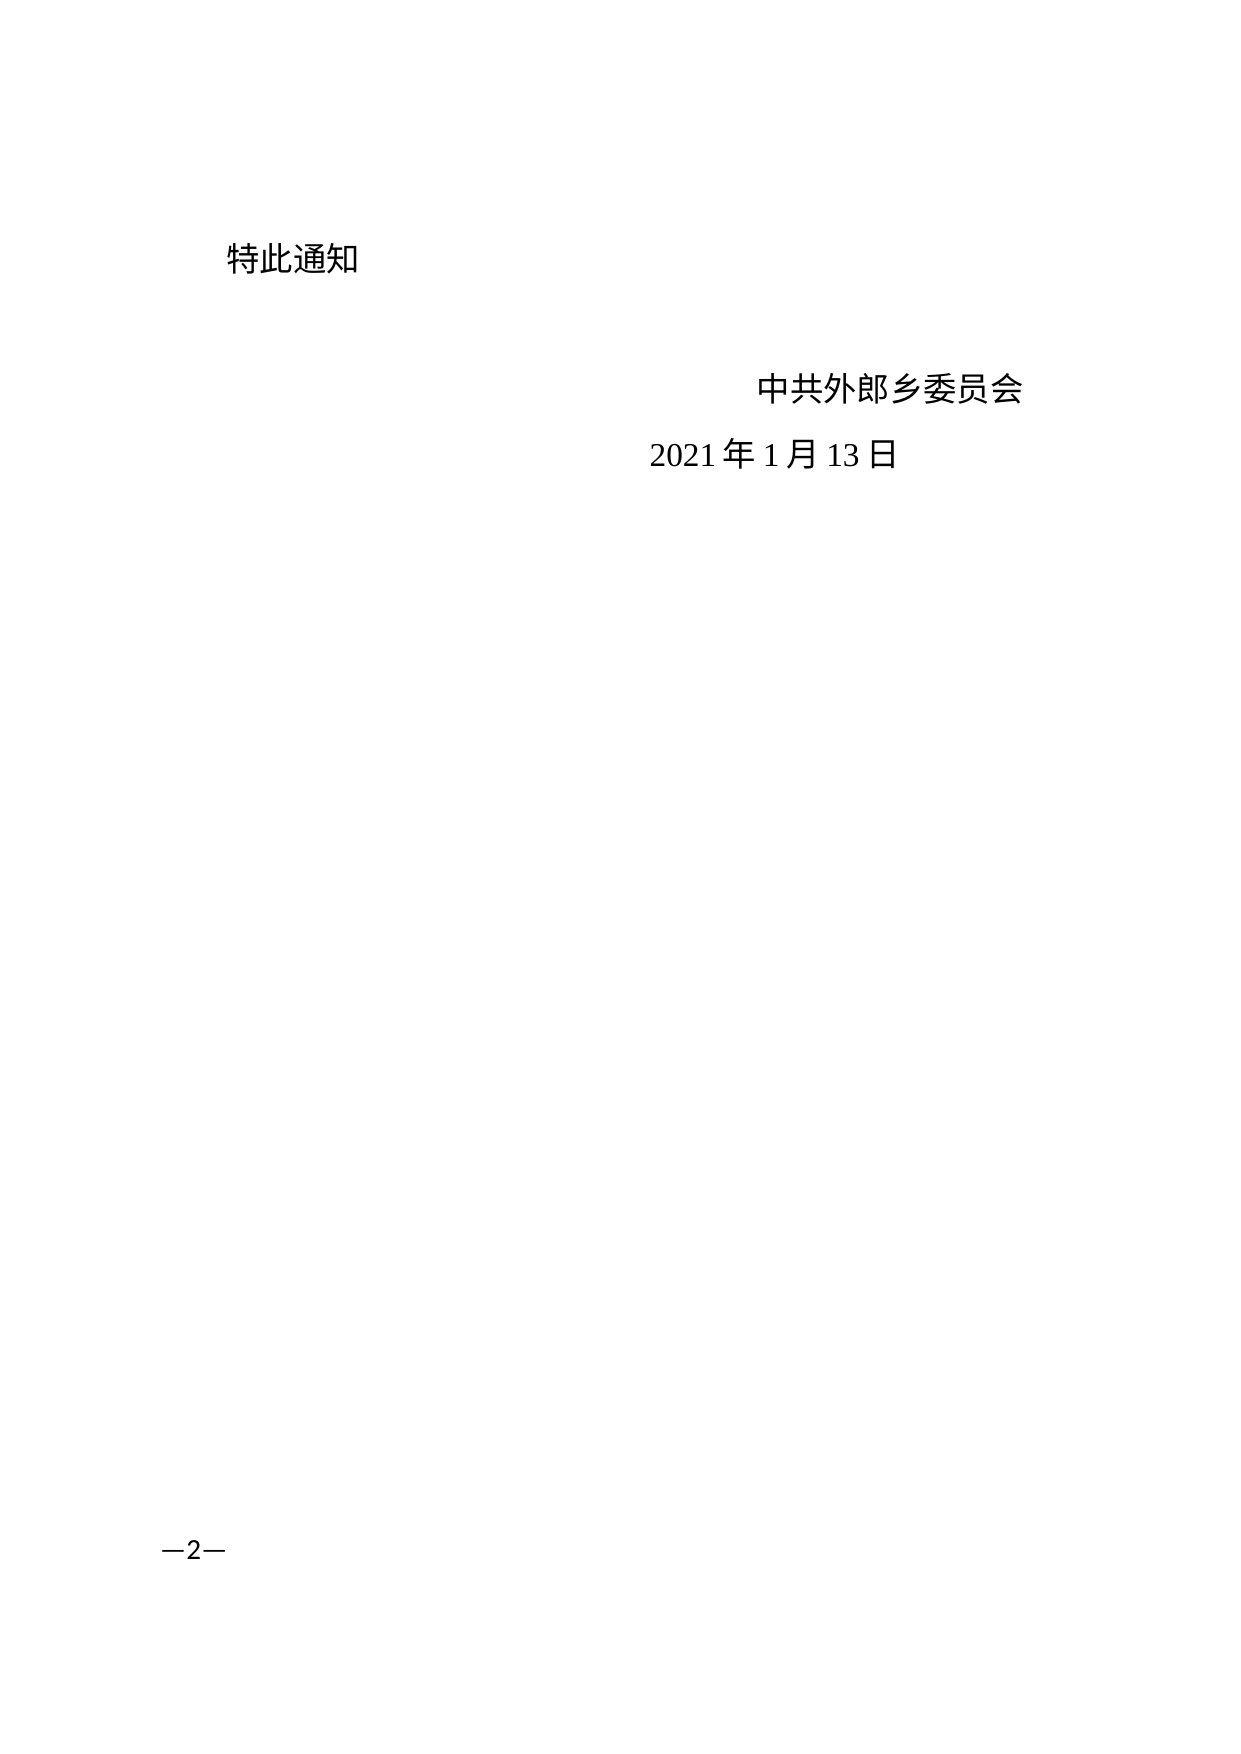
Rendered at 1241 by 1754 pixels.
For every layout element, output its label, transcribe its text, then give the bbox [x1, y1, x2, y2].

text 特此通知 [159, 225, 1081, 290]
text 中共外郎乡委员会 [159, 355, 1023, 420]
text 2021年1月13日 [159, 420, 1081, 485]
